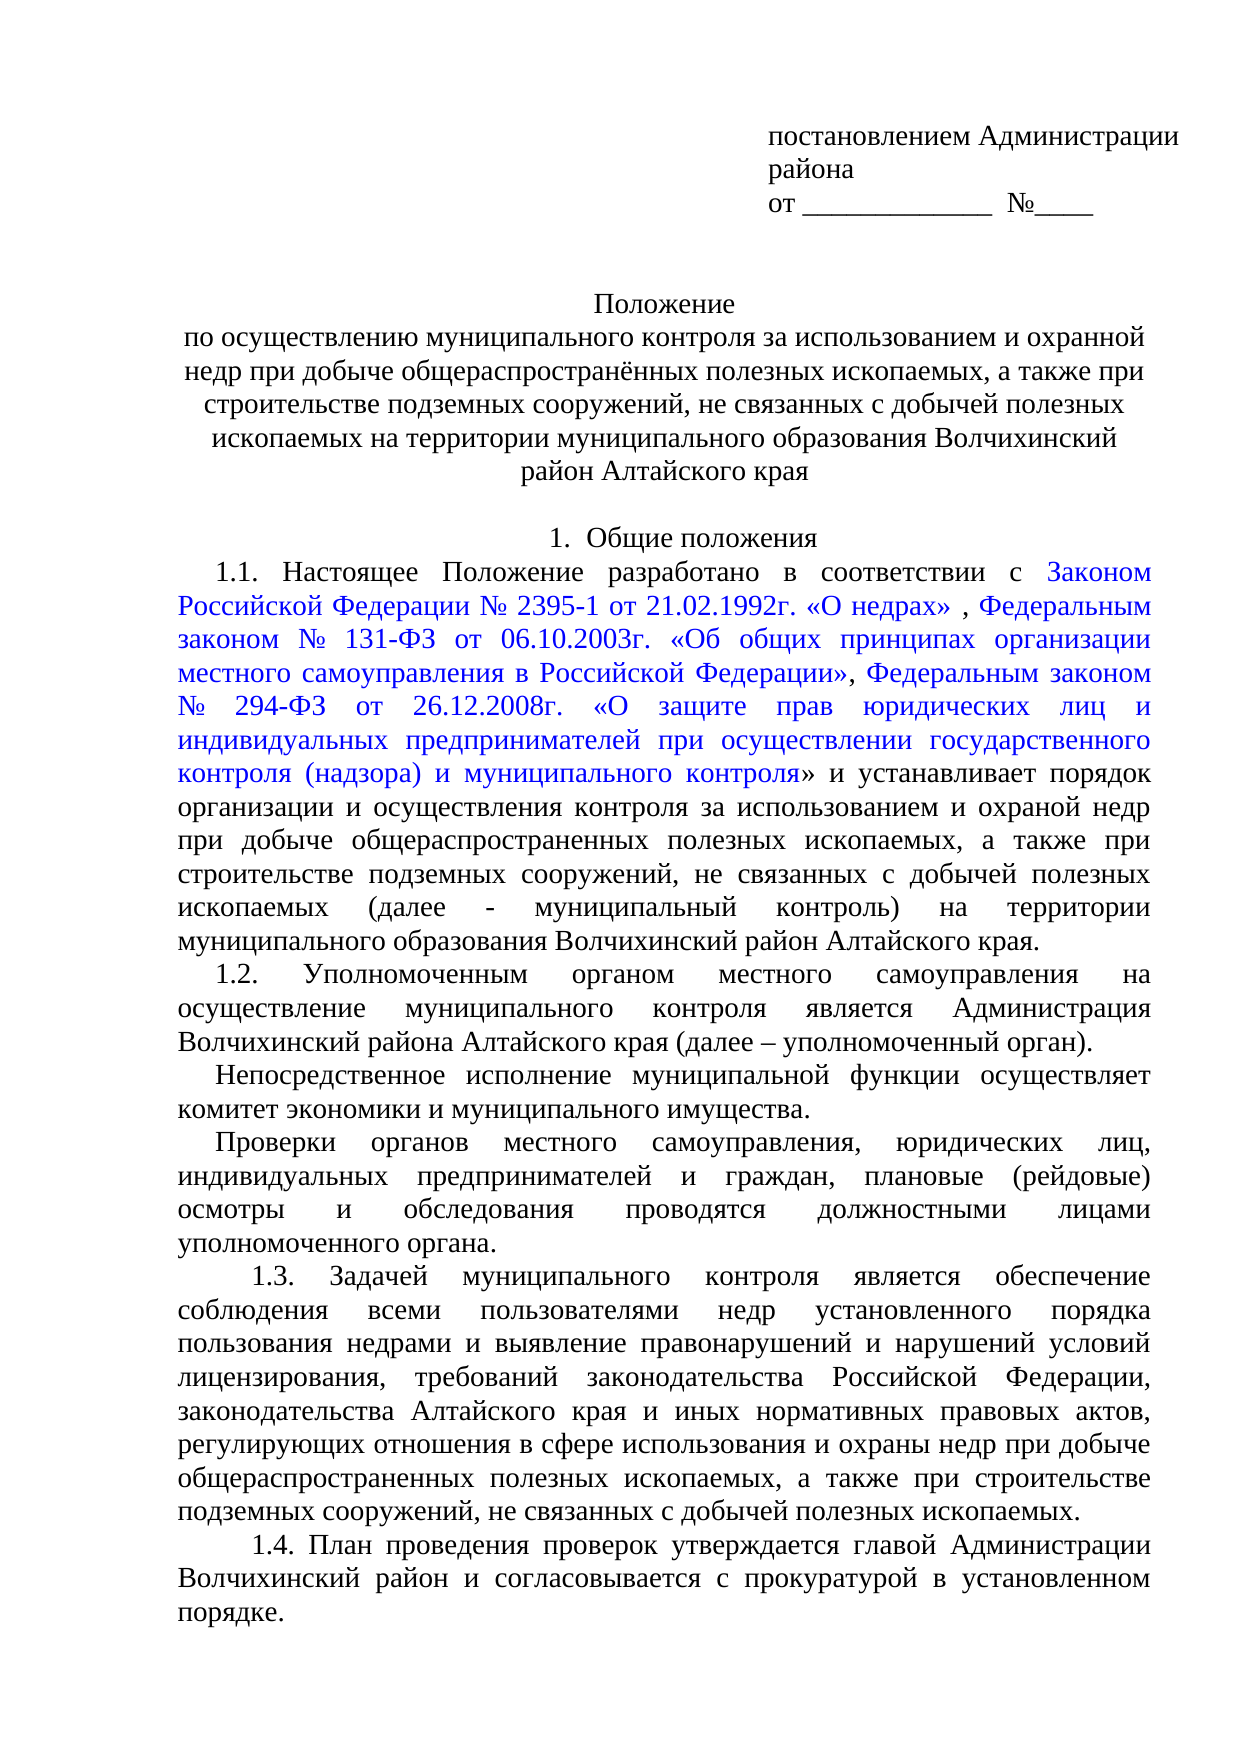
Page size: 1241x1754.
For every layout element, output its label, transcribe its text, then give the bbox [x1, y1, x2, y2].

text Проверки органов местного самоуправления, юридических лиц, индивидуальных предпринимателей и граждан, плановые (рейдовые) осмотры и обследования проводятся должностными лицами уполномоченного органа. [177, 1124, 1152, 1258]
text Положение [177, 286, 1152, 319]
text 1.4. План проведения проверок утверждается главой Администрации Волчихинский район и согласовывается с прокуратурой в установленном порядке. [177, 1527, 1152, 1627]
text Непосредственное исполнение муниципальной функции осуществляет комитет экономики и муниципального имущества. [177, 1057, 1152, 1124]
text от _____________ №____ [768, 185, 1181, 219]
text 1.1. Настоящее Положение разработано в соответствии с Законом Российской Федерации № 2395-1 от 21.02.1992г. «О недрах» , Федеральным законом № 131-ФЗ от 06.10.2003г. «Об общих принципах организации местного самоуправления в Российской Федерации», Федеральным законом № 294-ФЗ от 26.12.2008г. «О защите прав юридических лиц и индивидуальных предпринимателей при осуществлении государственного контроля (надзора) и муниципального контроля» и устанавливает порядок организации и осуществления контроля за использованием и охраной недр при добыче общераспространенных полезных ископаемых, а также при строительстве подземных сооружений, не связанных с добычей полезных ископаемых (далее - муниципальный контроль) на территории муниципального образования Волчихинский район Алтайского края. [177, 554, 1152, 957]
list Общие положения [215, 521, 1152, 554]
text по осуществлению муниципального контроля за использованием и охранной недр при добыче общераспространённых полезных ископаемых, а также при строительстве подземных сооружений, не связанных с добычей полезных ископаемых на территории муниципального образования Волчихинский район Алтайского края [177, 319, 1152, 487]
text постановлением Администрации [768, 118, 1181, 152]
text района [768, 152, 1181, 185]
text 1.3. Задачей муниципального контроля является обеспечение соблюдения всеми пользователями недр установленного порядка пользования недрами и выявление правонарушений и нарушений условий лицензирования, требований законодательства Российской Федерации, законодательства Алтайского края и иных нормативных правовых актов, регулирующих отношения в сфере использования и охраны недр при добыче общераспространенных полезных ископаемых, а также при строительстве подземных сооружений, не связанных с добычей полезных ископаемых. [177, 1258, 1152, 1527]
text 1.2. Уполномоченным органом местного самоуправления на осуществление муниципального контроля является Администрация Волчихинский района Алтайского края (далее – уполномоченный орган). [177, 957, 1152, 1057]
